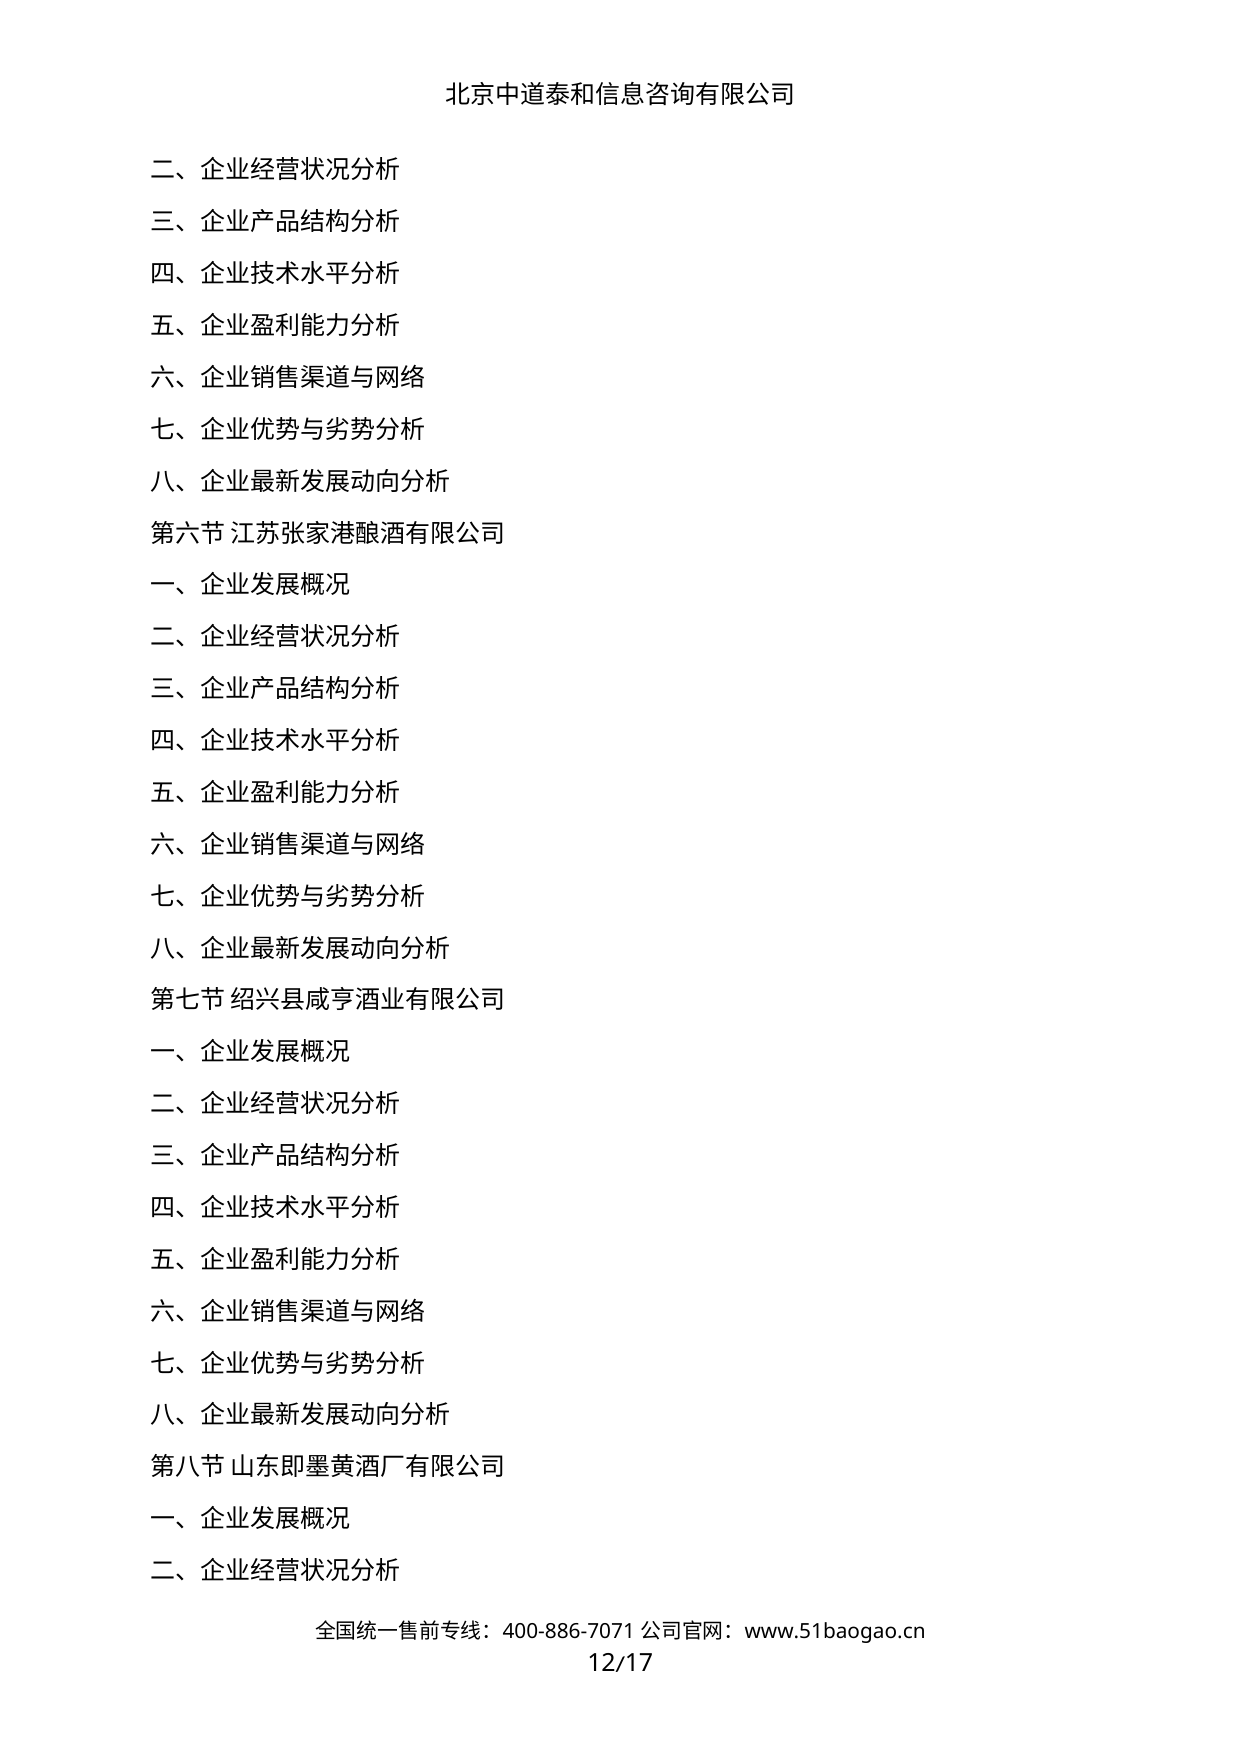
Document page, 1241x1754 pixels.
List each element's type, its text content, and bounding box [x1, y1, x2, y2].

text 八、企业最新发展动向分析 [150, 1395, 1090, 1431]
text 二、企业经营状况分析 [150, 150, 1090, 186]
text 五、企业盈利能力分析 [150, 306, 1090, 342]
text 四、企业技术水平分析 [150, 254, 1090, 290]
text 三、企业产品结构分析 [150, 202, 1090, 238]
text 七、企业优势与劣势分析 [150, 1343, 1090, 1379]
text 二、企业经营状况分析 [150, 1551, 1090, 1587]
text 四、企业技术水平分析 [150, 1187, 1090, 1224]
text 三、企业产品结构分析 [150, 1136, 1090, 1172]
text 四、企业技术水平分析 [150, 721, 1090, 757]
text 七、企业优势与劣势分析 [150, 409, 1090, 446]
text 三、企业产品结构分析 [150, 669, 1090, 705]
text 二、企业经营状况分析 [150, 1084, 1090, 1120]
text 六、企业销售渠道与网络 [150, 824, 1090, 861]
text 八、企业最新发展动向分析 [150, 928, 1090, 964]
text 二、企业经营状况分析 [150, 617, 1090, 653]
text 八、企业最新发展动向分析 [150, 461, 1090, 497]
text 第七节 绍兴县咸亨酒业有限公司 [150, 980, 1090, 1016]
text 第六节 江苏张家港酿酒有限公司 [150, 513, 1090, 549]
text 一、企业发展概况 [150, 1032, 1090, 1068]
text 一、企业发展概况 [150, 565, 1090, 601]
text 七、企业优势与劣势分析 [150, 876, 1090, 912]
text 五、企业盈利能力分析 [150, 1239, 1090, 1276]
text 第八节 山东即墨黄酒厂有限公司 [150, 1447, 1090, 1483]
text 一、企业发展概况 [150, 1499, 1090, 1535]
text 六、企业销售渠道与网络 [150, 1291, 1090, 1327]
text 五、企业盈利能力分析 [150, 772, 1090, 809]
text 六、企业销售渠道与网络 [150, 357, 1090, 394]
